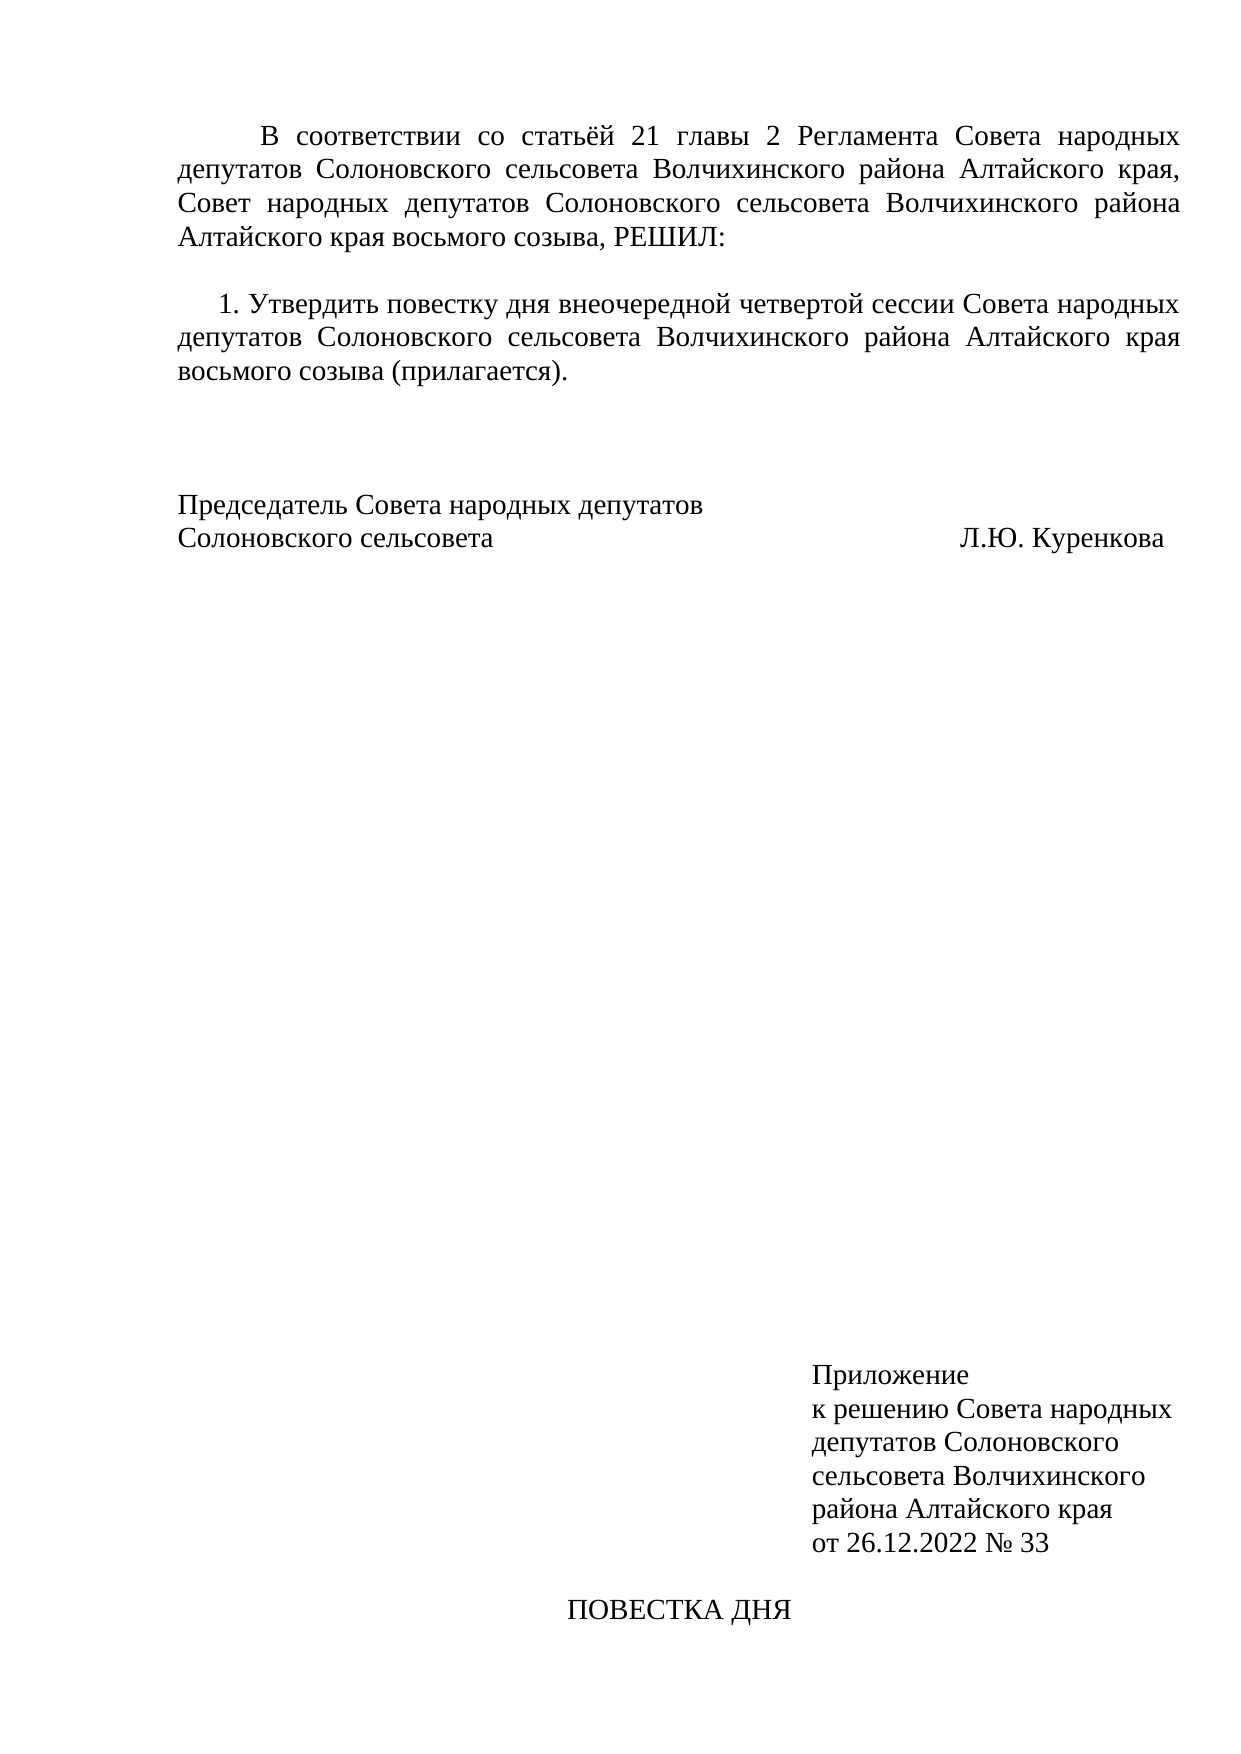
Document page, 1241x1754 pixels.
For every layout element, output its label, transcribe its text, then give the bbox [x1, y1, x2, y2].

text Председатель Совета народных депутатов [177, 487, 1181, 521]
text сельсовета Волчихинского [177, 1458, 1181, 1491]
text В соответствии со статьёй 21 главы 2 Регламента Совета народных депутатов Солоновского сельсовета Волчихинского района Алтайского края, Совет народных депутатов Солоновского сельсовета Волчихинского района Алтайского края восьмого созыва, РЕШИЛ: [177, 118, 1181, 252]
text Солоновского сельсовета Л.Ю. Куренкова [177, 521, 1181, 554]
text к решению Совета народных [177, 1391, 1181, 1424]
text ПОВЕСТКА ДНЯ [177, 1592, 1181, 1626]
text Приложение [177, 1357, 1181, 1391]
text района Алтайского края [177, 1491, 1181, 1525]
text от 26.12.2022 № 33 [177, 1525, 1181, 1558]
text 1. Утвердить повестку дня внеочередной четвертой сессии Совета народных депутатов Солоновского сельсовета Волчихинского района Алтайского края восьмого созыва (прилагается). [177, 286, 1181, 386]
text депутатов Солоновского [177, 1424, 1181, 1458]
